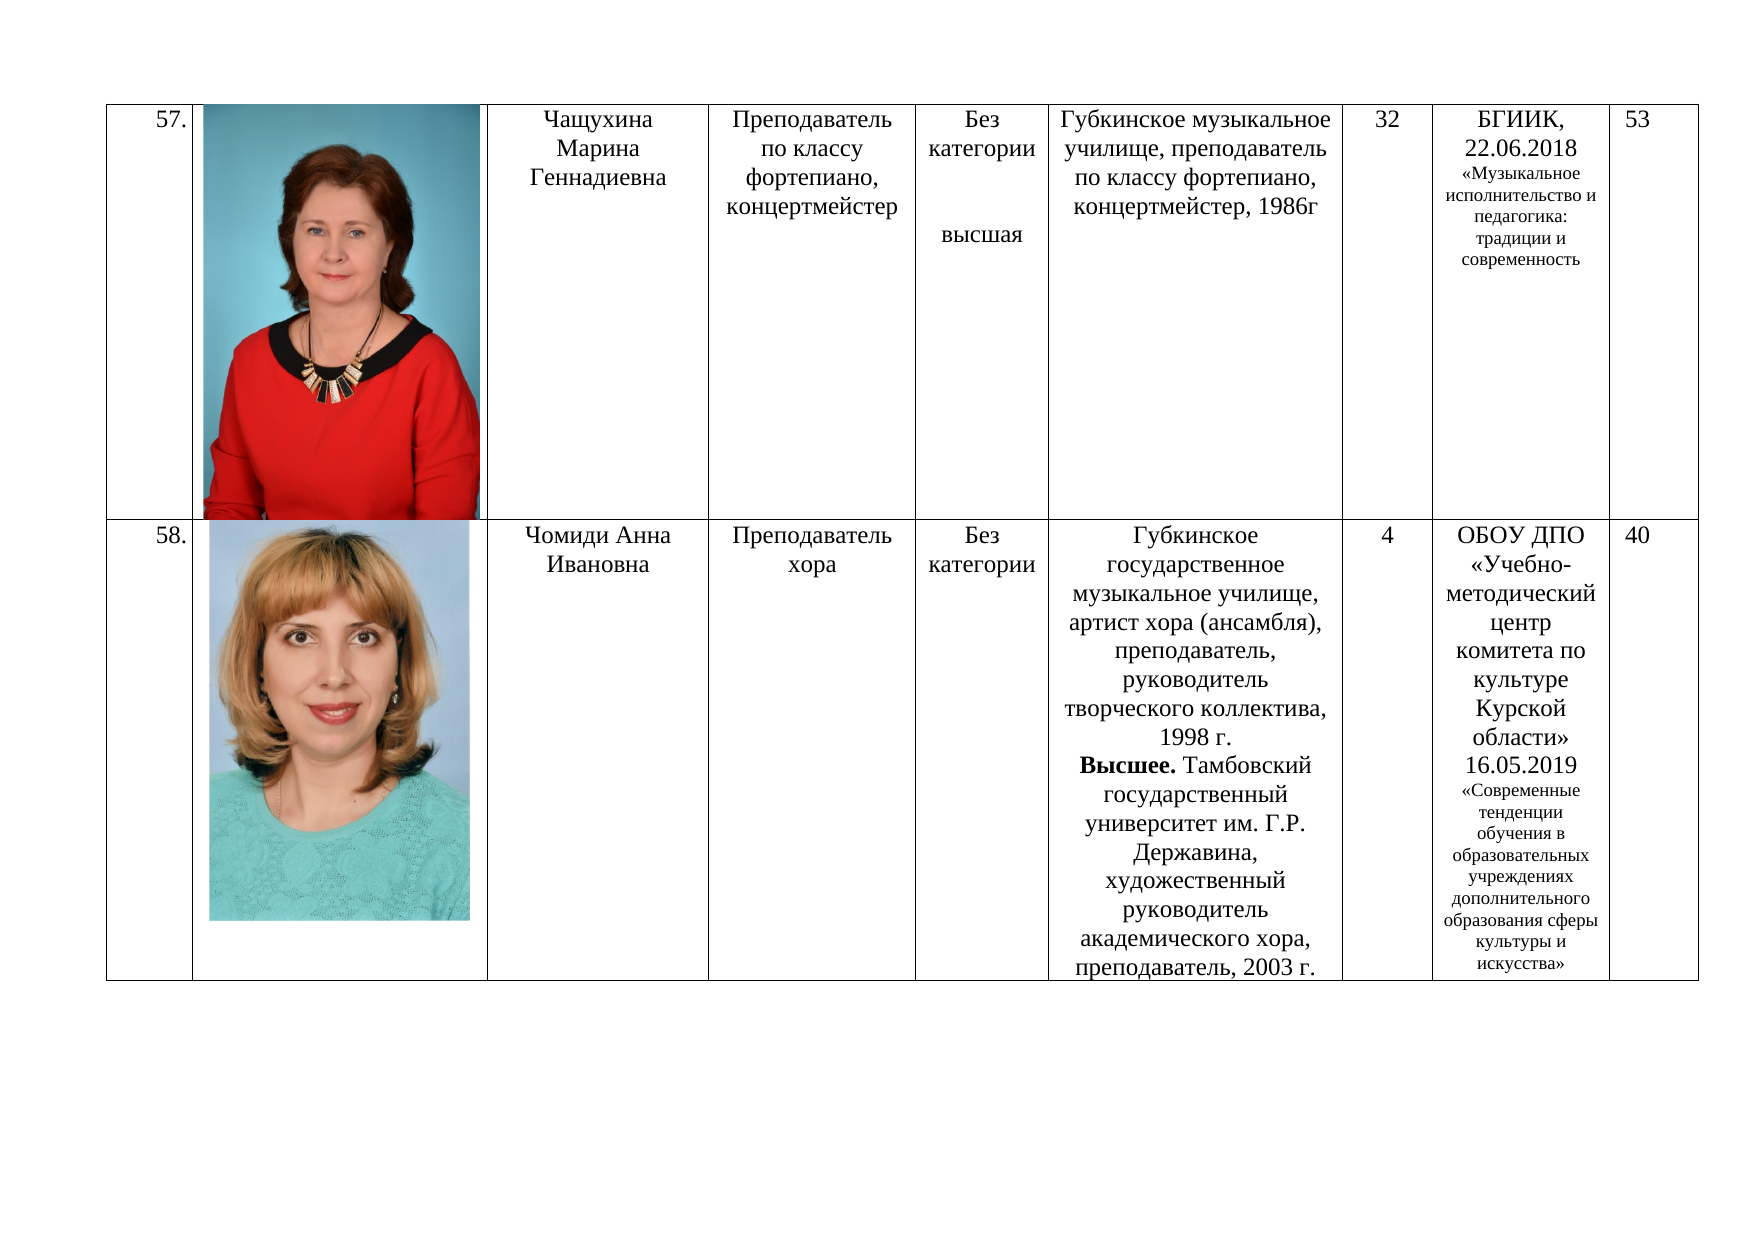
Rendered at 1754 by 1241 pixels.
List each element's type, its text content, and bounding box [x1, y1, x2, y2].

table_cell 40 [1610, 520, 1698, 980]
table_cell 32 [1343, 105, 1432, 519]
table_cell Губкинское государственное музыкальное училище, артист хора (ансамбля), преподаватель, руководитель творческого коллектива, 1998 г. Высшее. Тамбовский государственный университет им. Г.Р. Державина, художественный руководитель академического хора, преподаватель, 2003 г. [1049, 520, 1342, 980]
table_cell ОБОУ ДПО «Учебно-методический центр комитета по культуре Курской области» 16.05.2019 «Современные тенденции обучения в образовательных учреждениях дополнительного образования сферы культуры и искусства» [1433, 520, 1609, 980]
table_cell Чомиди Анна Ивановна [488, 520, 708, 980]
table_cell Без категории [916, 520, 1048, 980]
table_cell [193, 520, 487, 980]
table_cell Чащухина Марина Геннадиевна [488, 105, 708, 519]
table_cell Без категории высшая [916, 105, 1048, 519]
table_cell Преподаватель хора [709, 520, 915, 980]
picture [203, 104, 480, 921]
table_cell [1433, 105, 1609, 519]
table_cell [107, 105, 192, 519]
table_cell [480, 105, 487, 519]
table_cell Губкинское музыкальное училище, преподаватель по классу фортепиано, концертмейстер, 1986г [1049, 105, 1342, 519]
table_cell [107, 520, 192, 980]
table_cell Преподаватель по классу фортепиано, концертмейстер [709, 105, 915, 519]
table_cell 4 [1343, 520, 1432, 980]
table_cell 53 [1610, 105, 1698, 519]
table_cell [193, 105, 203, 519]
